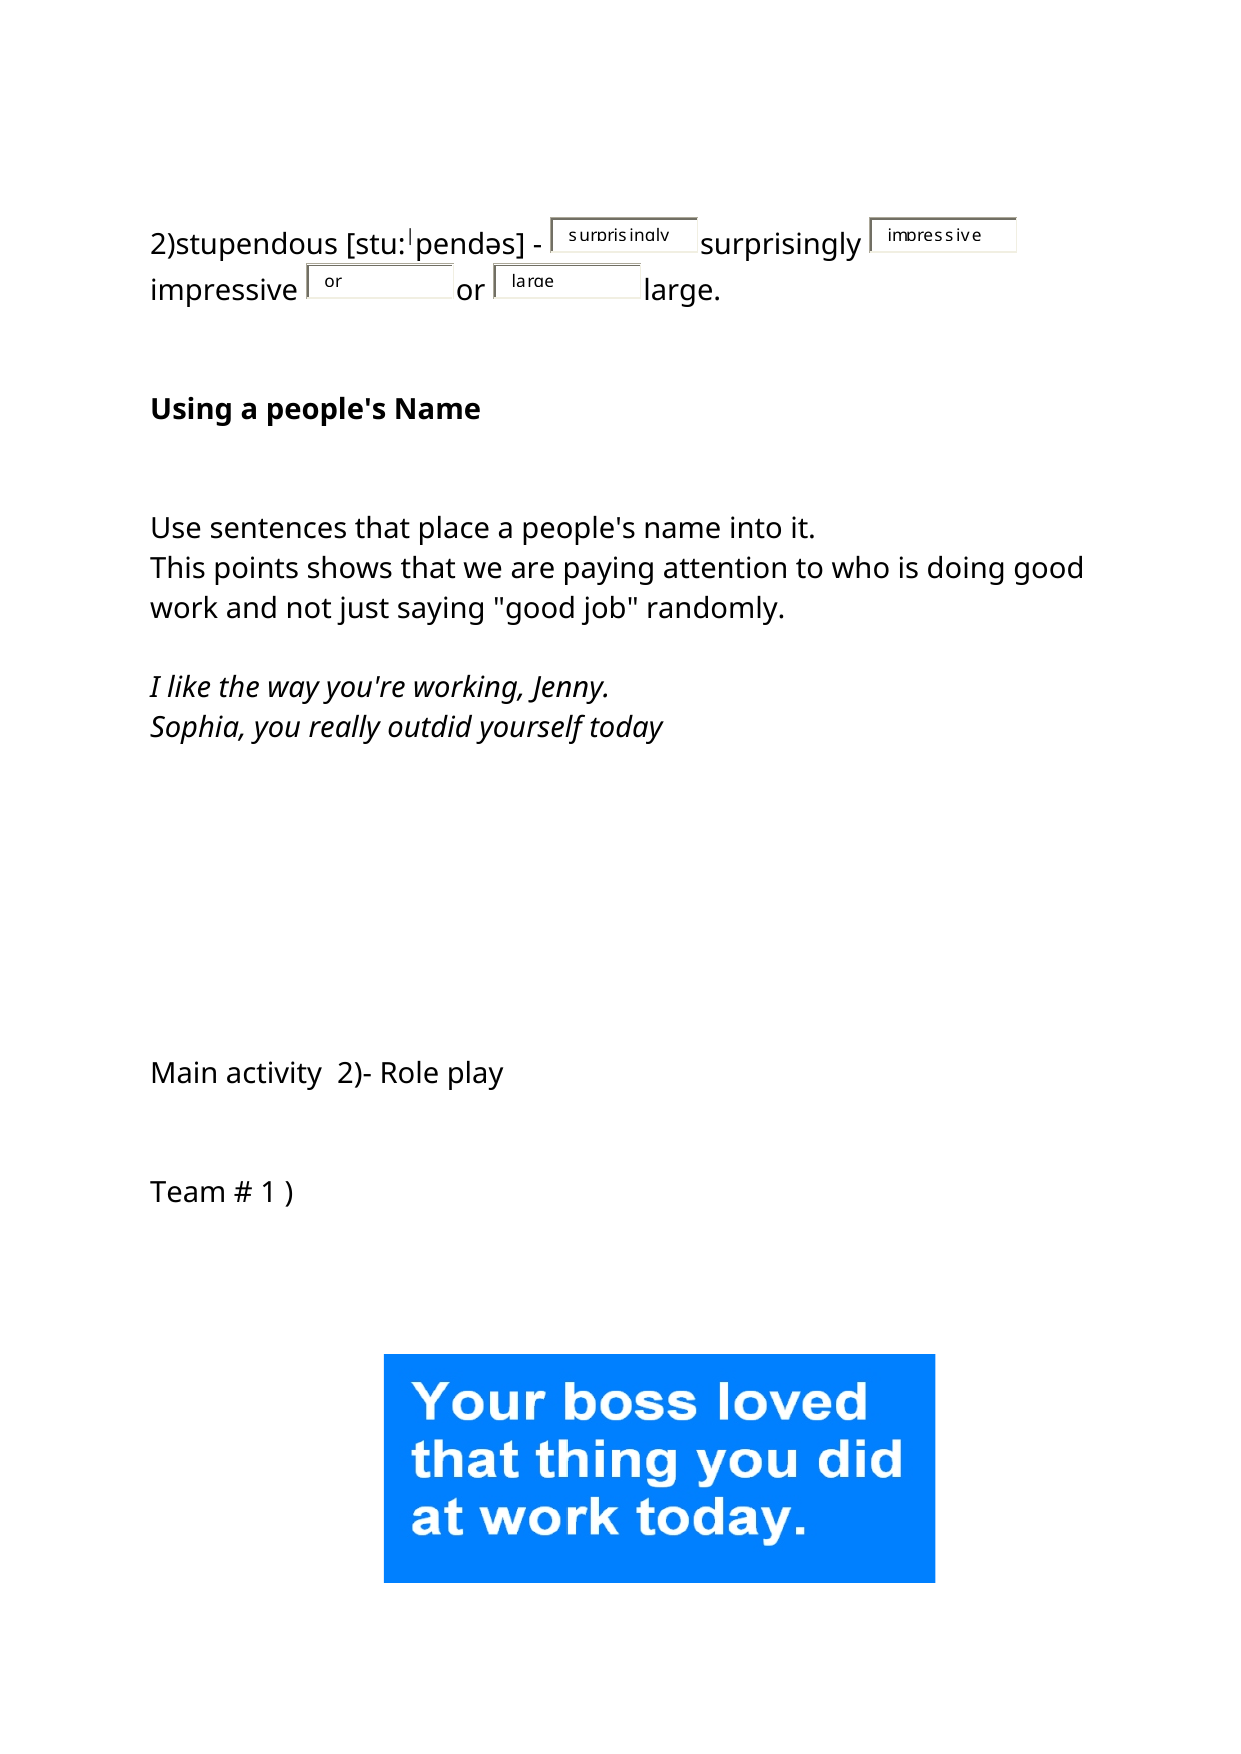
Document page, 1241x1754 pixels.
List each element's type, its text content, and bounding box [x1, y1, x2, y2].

text Use sentences that place a people's name into it. [150, 468, 1090, 547]
text Main activity 2)- Role play [150, 1052, 1090, 1092]
text Team # 1 ) [150, 1171, 1090, 1211]
text I like the way you're working, Jenny. [150, 666, 1090, 706]
text Sophia, you really outdid yourself today [150, 706, 1090, 774]
text This points shows that we are paying attention to who is doing good work and not just saying "good job" randomly. [150, 547, 1090, 627]
text Using a people's Name [150, 388, 1090, 428]
picture [383, 1354, 936, 1583]
text 2)stupendous [stu:|pendəs] - surprisingly impressive or large. [150, 217, 1090, 309]
